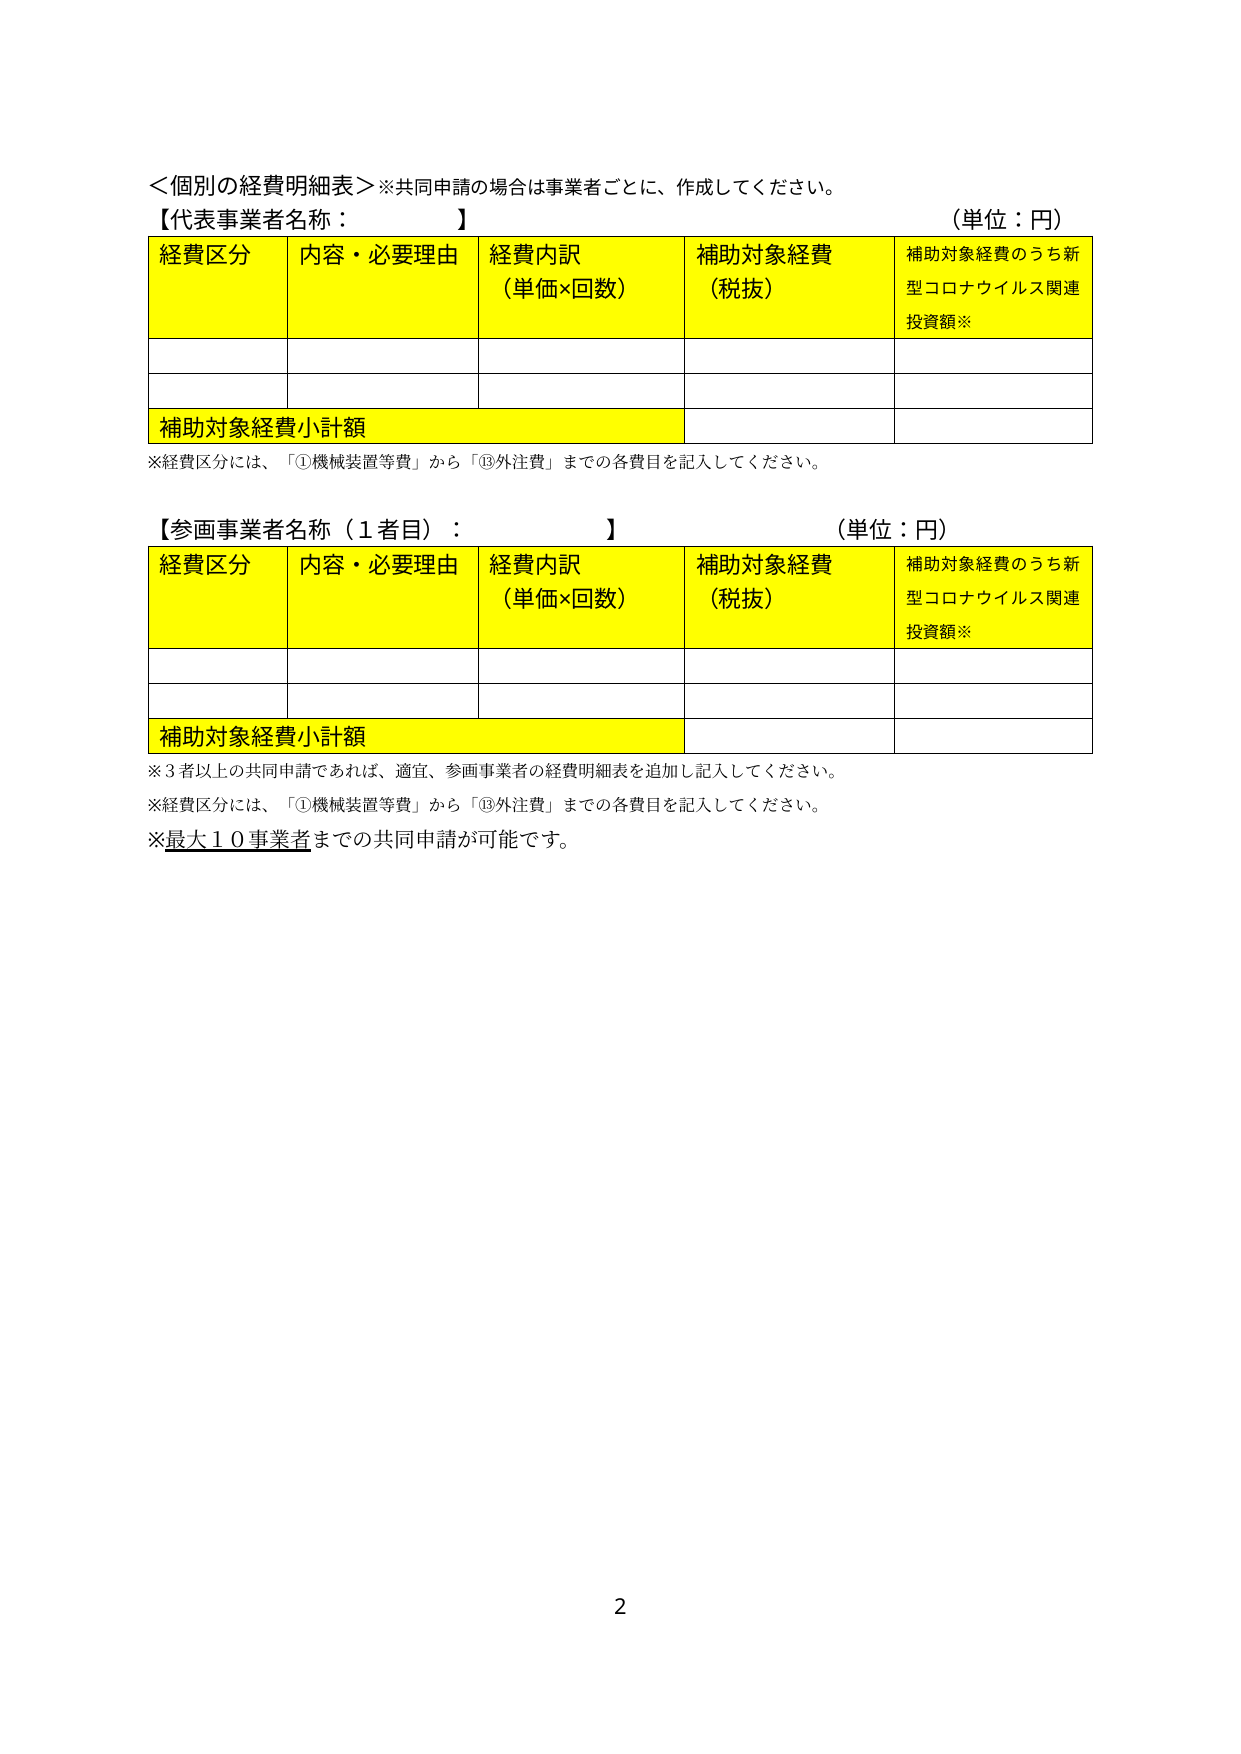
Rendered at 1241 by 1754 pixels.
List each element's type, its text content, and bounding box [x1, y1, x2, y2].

table_cell [288, 374, 478, 408]
table_header 内容・必要理由 [288, 547, 478, 648]
table_header 経費区分 [149, 237, 287, 338]
table_cell [149, 649, 287, 683]
table_cell [479, 339, 684, 373]
table_cell [149, 684, 287, 718]
table_cell [479, 649, 684, 683]
table_cell [149, 339, 287, 373]
table_cell [479, 684, 684, 718]
text ※経費区分には、「①機械装置等費」から「⑬外注費」までの各費目を記入してください。 [148, 444, 1092, 478]
table_header 補助対象経費 （税抜） [685, 547, 894, 648]
table_cell [479, 374, 684, 408]
table_cell [288, 684, 478, 718]
table_cell 補助対象経費小計額 [149, 719, 684, 753]
table_cell [288, 649, 478, 683]
table_cell [685, 684, 894, 718]
table_header 補助対象経費 （税抜） [685, 237, 894, 338]
table_cell [685, 649, 894, 683]
table_cell [149, 374, 287, 408]
table_cell [895, 649, 1092, 683]
table_cell [895, 374, 1092, 408]
text ※３者以上の共同申請であれば、適宜、参画事業者の経費明細表を追加し記入してください。 [148, 754, 1092, 788]
text ＜個別の経費明細表＞※共同申請の場合は事業者ごとに、作成してください。 [148, 168, 1092, 202]
text 【代表事業者名称： 】 （単位：円） [148, 202, 1092, 236]
table_header 内容・必要理由 [288, 237, 478, 338]
text ※最大１０事業者までの共同申請が可能です。 [148, 822, 1092, 855]
table_cell [895, 684, 1092, 718]
table_cell 補助対象経費小計額 [149, 409, 684, 443]
table_cell [685, 719, 894, 753]
table_cell [288, 339, 478, 373]
table_header 経費内訳 （単価×回数） [479, 547, 684, 648]
text 【参画事業者名称（１者目）： 】 （単位：円） [148, 512, 1092, 546]
table_cell [895, 409, 1092, 443]
table_header 補助対象経費のうち新型コロナウイルス関連投資額※ [895, 237, 1092, 338]
table_cell [895, 719, 1092, 753]
table_header 経費区分 [149, 547, 287, 648]
table_header 経費内訳 （単価×回数） [479, 237, 684, 338]
table_cell [685, 339, 894, 373]
table_cell [685, 409, 894, 443]
text ※経費区分には、「①機械装置等費」から「⑬外注費」までの各費目を記入してください。 [148, 788, 1092, 822]
table_cell [685, 374, 894, 408]
table_cell [895, 339, 1092, 373]
table_header 補助対象経費のうち新型コロナウイルス関連投資額※ [895, 547, 1092, 648]
